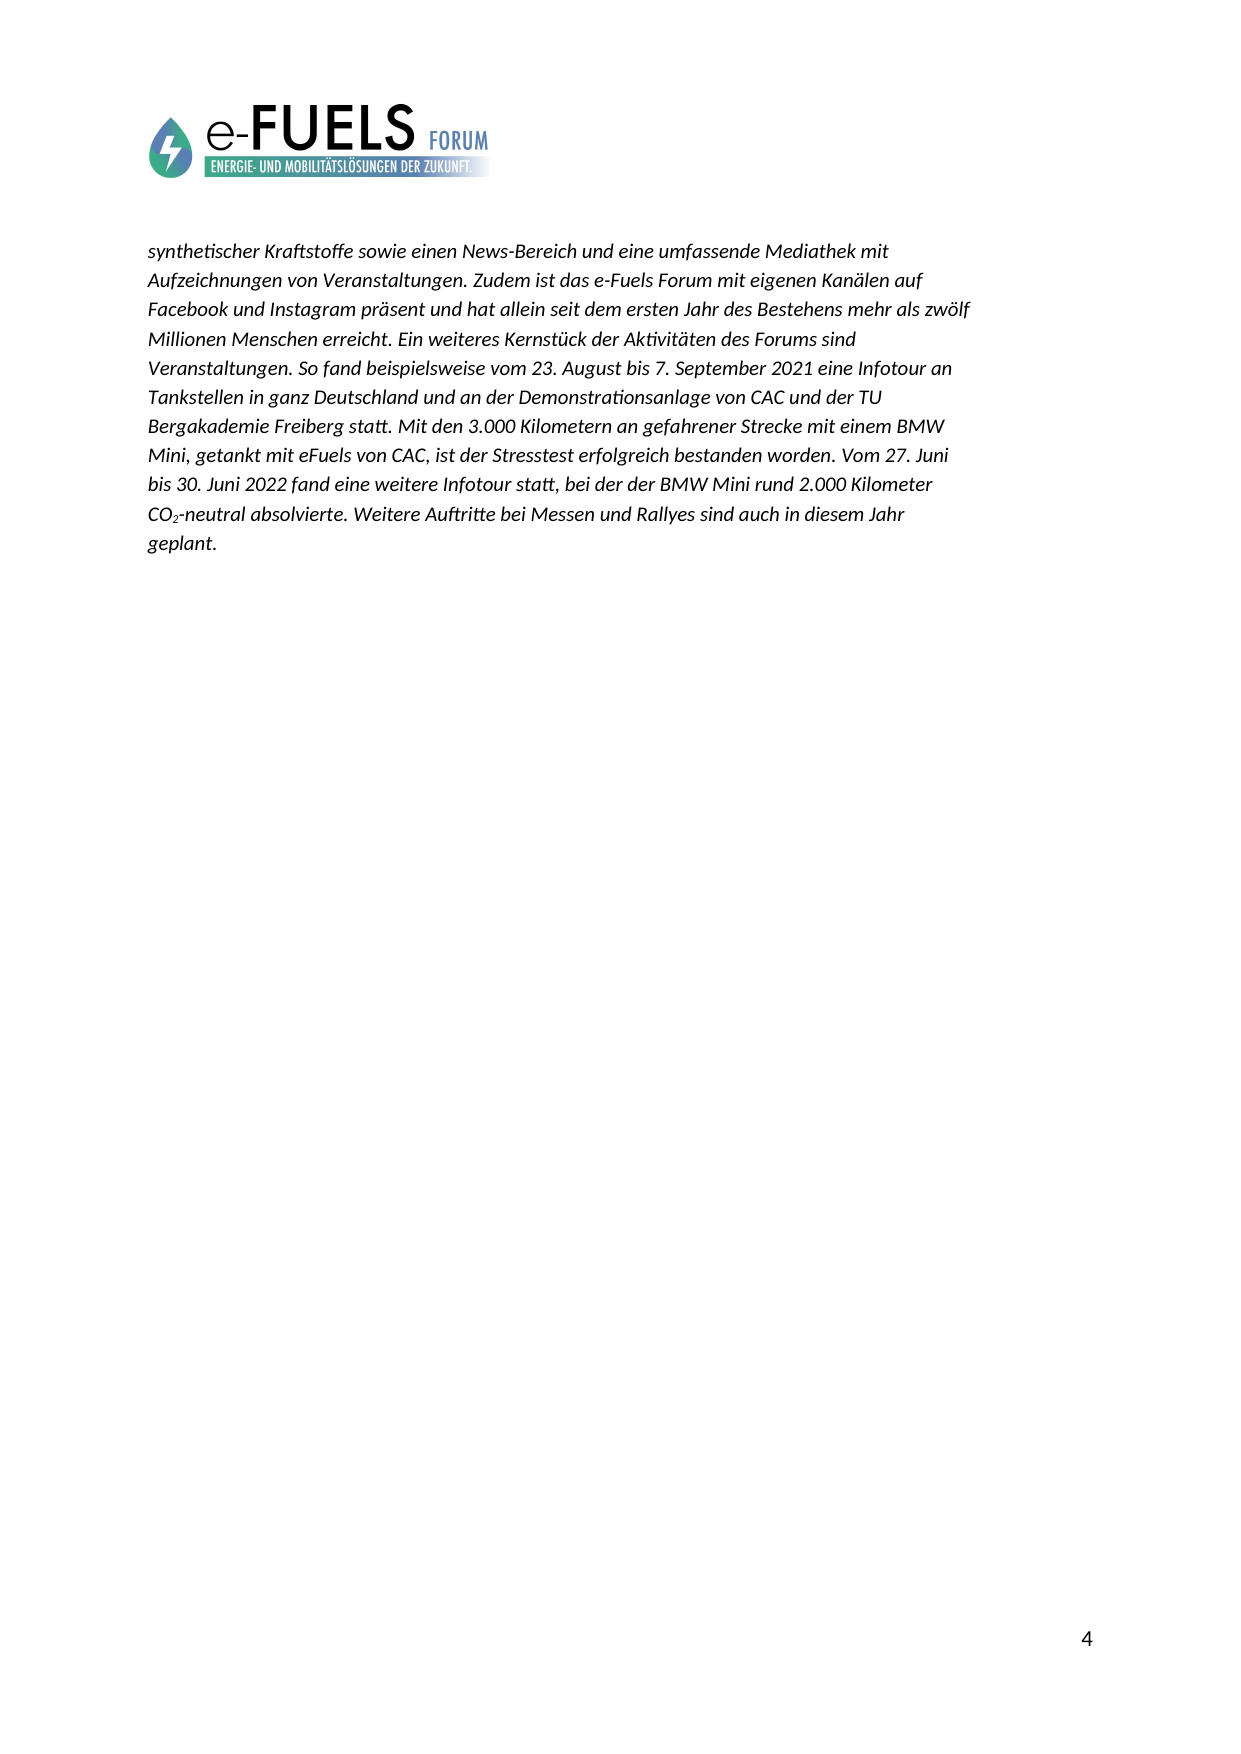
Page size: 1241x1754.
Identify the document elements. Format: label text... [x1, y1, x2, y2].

picture [147, 101, 500, 183]
